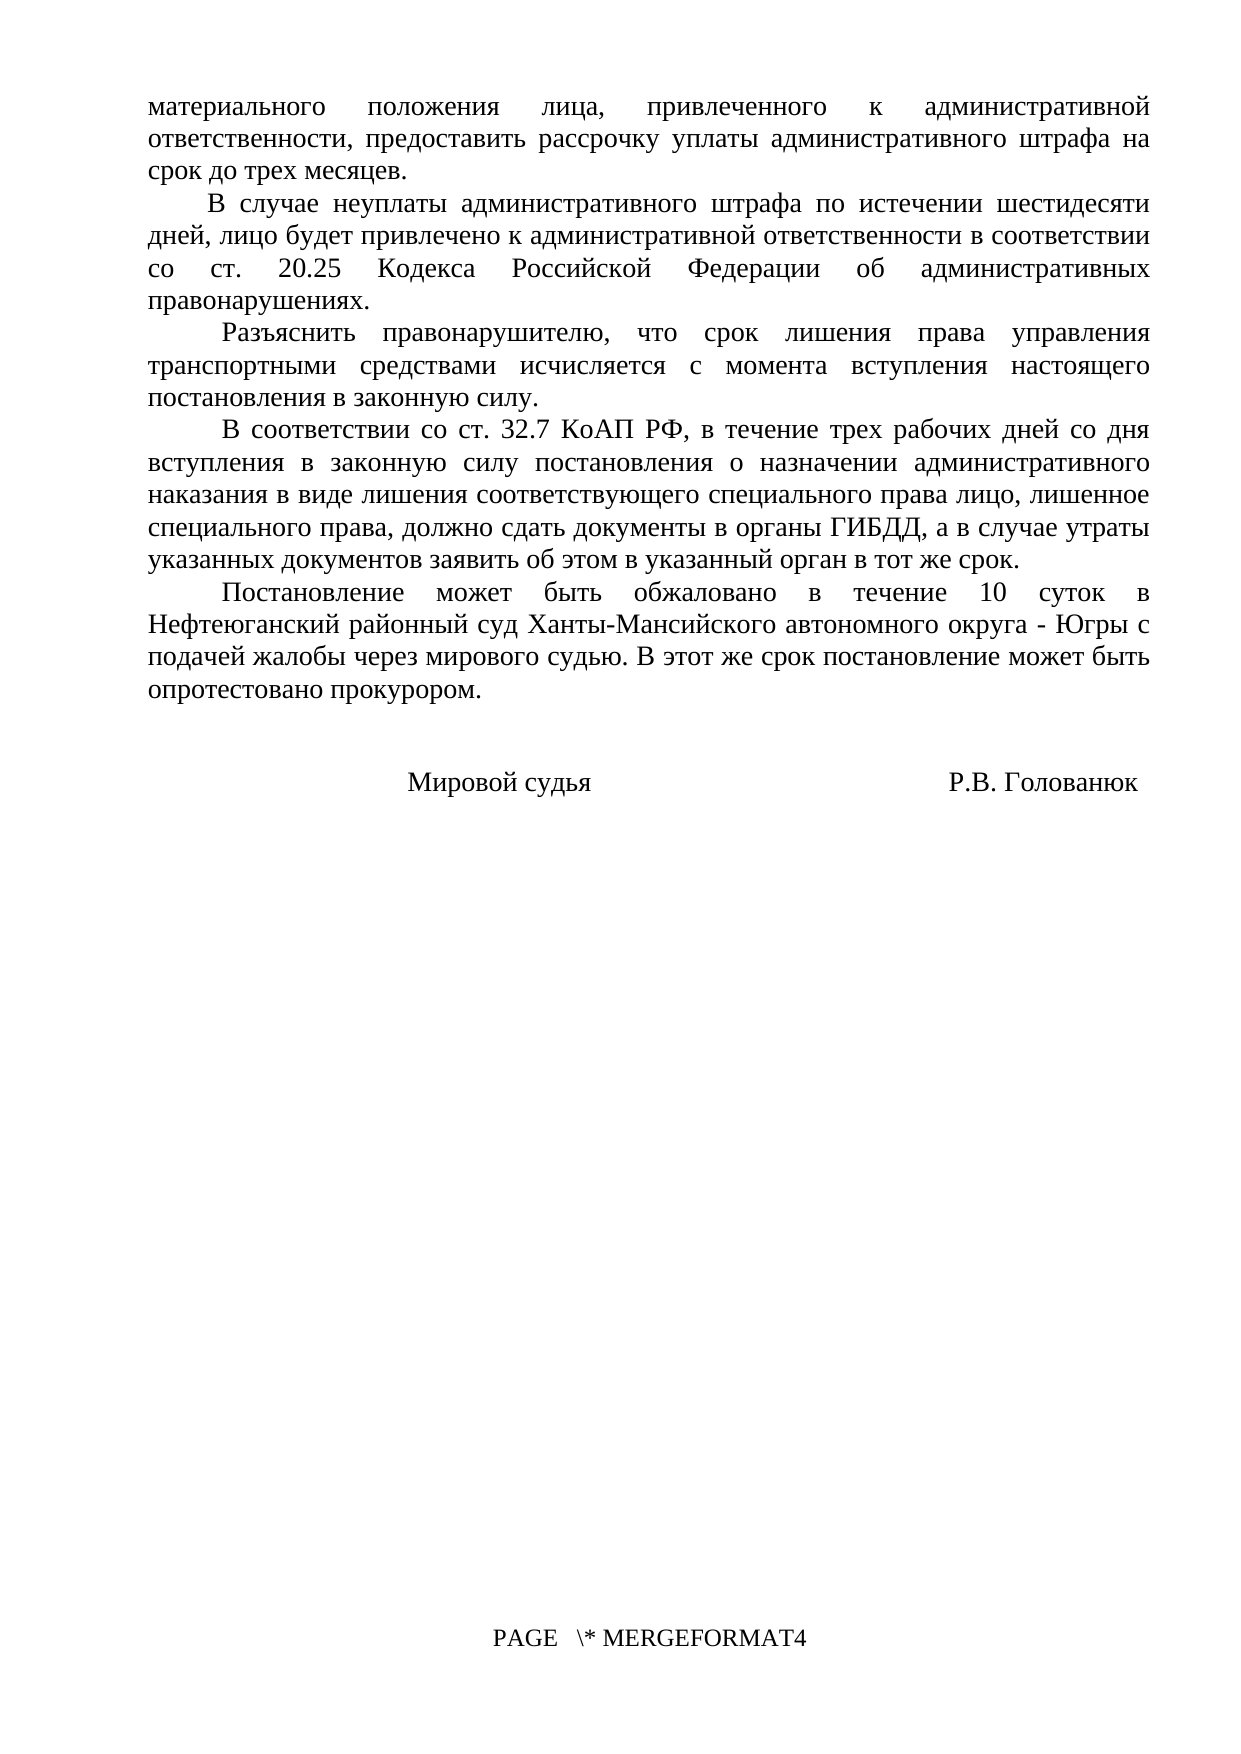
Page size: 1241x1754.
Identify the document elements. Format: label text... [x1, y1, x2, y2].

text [148, 89, 1152, 186]
text Постановление может быть обжаловано в течение 10 суток в Нефтеюганский районный суд Ханты-Мансийского автономного округа - Югры с подачей жалобы через мирового судью. В этот же срок постановление может быть опротестовано прокурором. [148, 574, 1152, 704]
text Мировой судья Р.В. Голованюк [148, 765, 1152, 798]
text В случае неуплаты административного штрафа по истечении шестидесяти дней, лицо будет привлечено к административной ответственности в соответствии со ст. 20.25 Кодекса Российской Федерации об административных правонарушениях. [148, 186, 1152, 315]
text В соответствии со ст. 32.7 КоАП РФ, в течение трех рабочих дней со дня вступления в законную силу постановления о назначении административного наказания в виде лишения соответствующего специального права лицо, лишенное специального права, должно сдать документы в органы ГИБДД, а в случае утраты указанных документов заявить об этом в указанный орган в тот же срок. [148, 413, 1152, 574]
text Разъяснить правонарушителю, что срок лишения права управления транспортными средствами исчисляется с момента вступления настоящего постановления в законную силу. [148, 315, 1152, 413]
